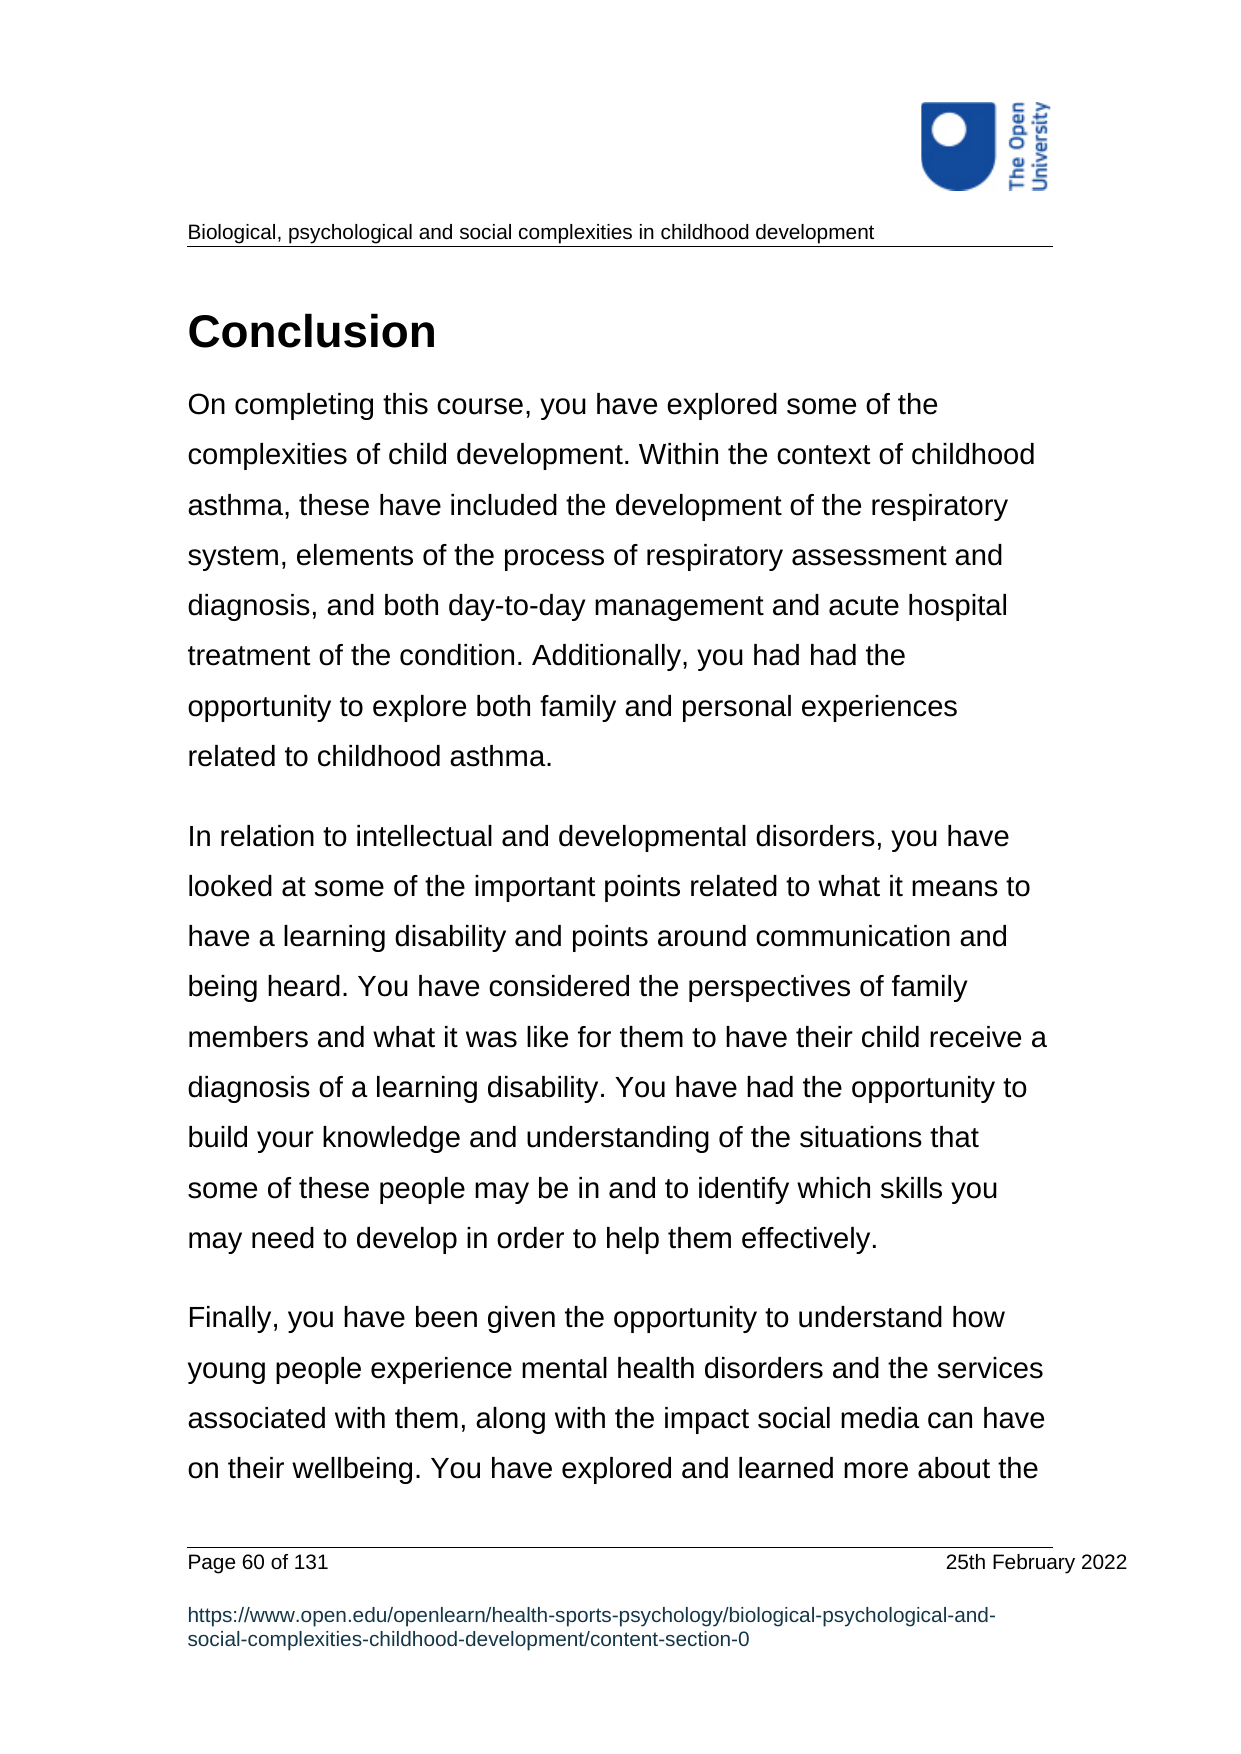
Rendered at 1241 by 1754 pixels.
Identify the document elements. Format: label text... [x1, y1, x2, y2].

text On completing this course, you have explored some of the complexities of child development. Within the context of childhood asthma, these have included the development of the respiratory system, elements of the process of respiratory assessment and diagnosis, and both day-to-day management and acute hospital treatment of the condition. Additionally, you had had the opportunity to explore both family and personal experiences related to childhood asthma. [187, 387, 1053, 773]
picture [921, 102, 1052, 191]
subtitle Conclusion [187, 305, 1053, 358]
text In relation to intellectual and developmental disorders, you have looked at some of the important points related to what it means to have a learning disability and points around communication and being heard. You have considered the perspectives of family members and what it was like for them to have their child receive a diagnosis of a learning disability. You have had the opportunity to build your knowledge and understanding of the situations that some of these people may be in and to identify which skills you may need to develop in order to help them effectively. [187, 818, 1053, 1254]
